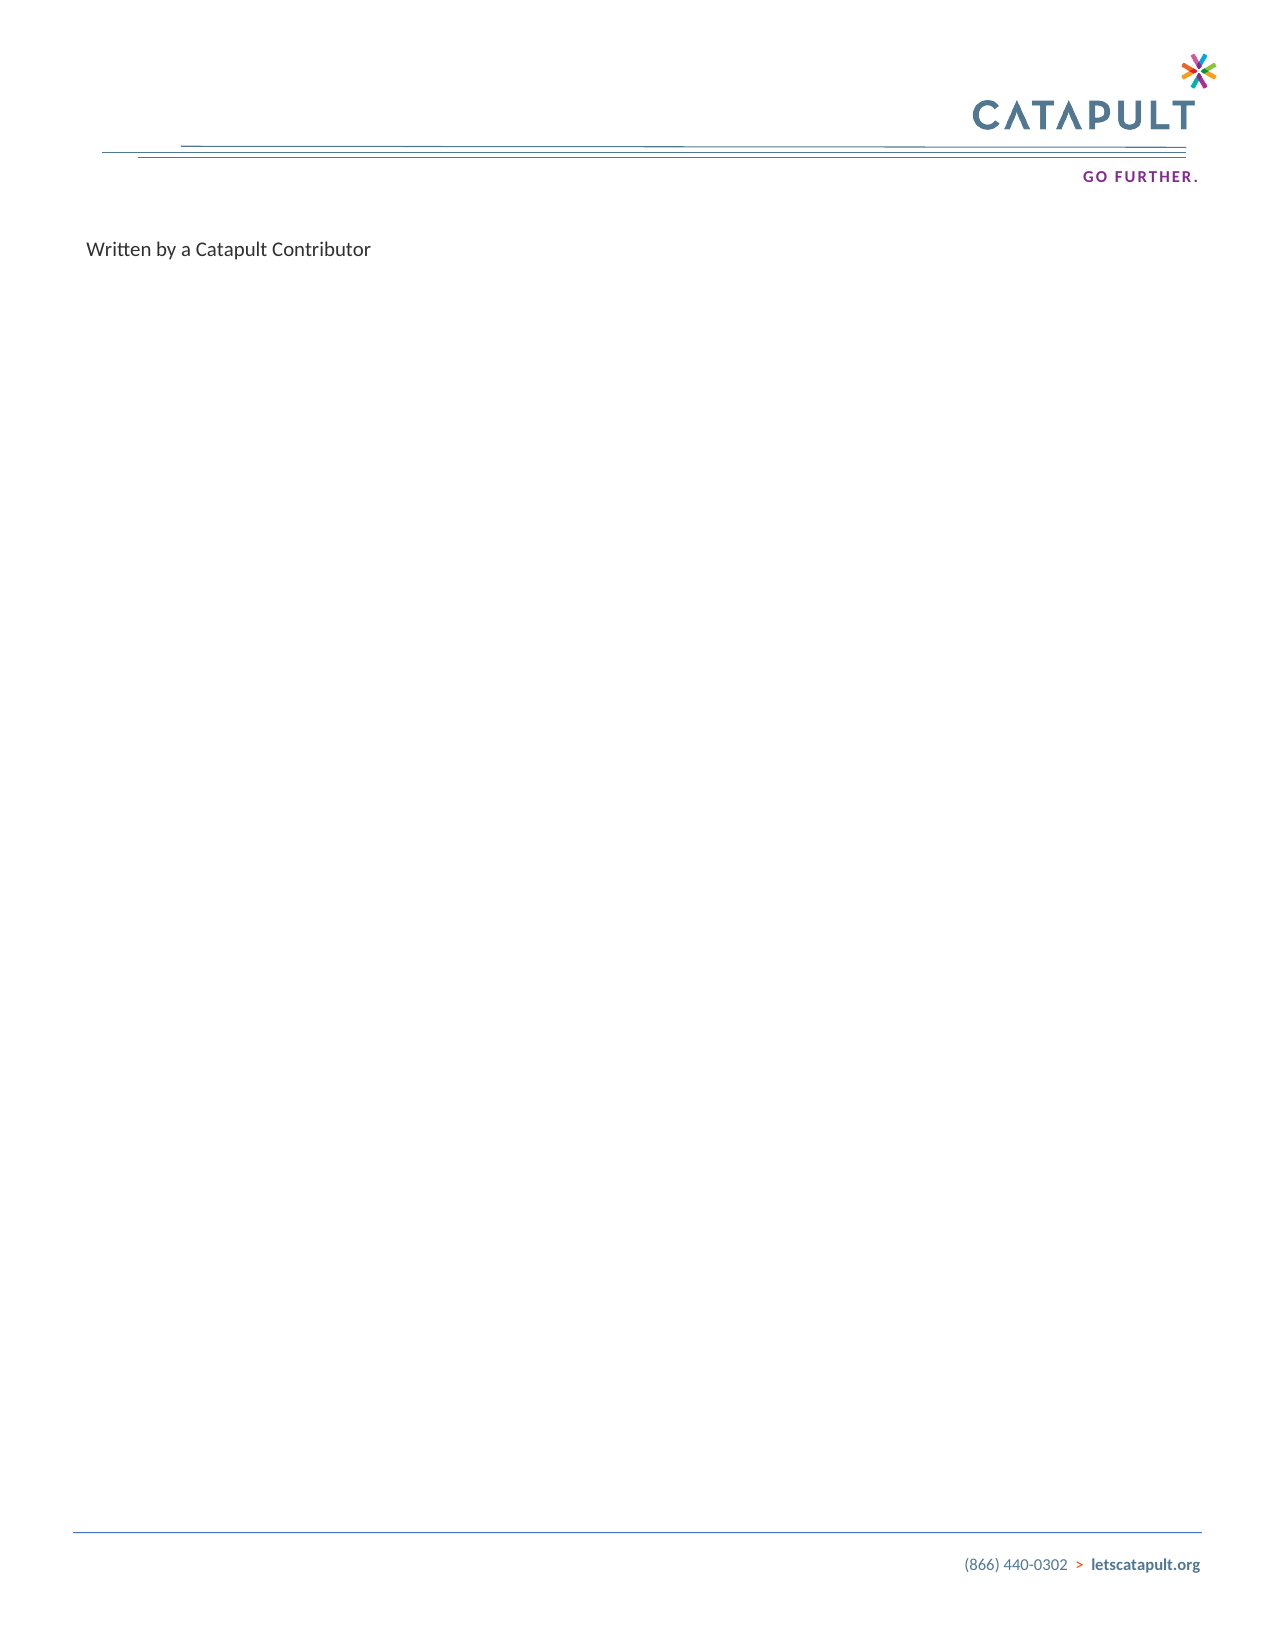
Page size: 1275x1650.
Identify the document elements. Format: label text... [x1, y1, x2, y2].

text Written by a Catapult Contributor [86, 217, 1200, 261]
picture [970, 32, 1218, 148]
